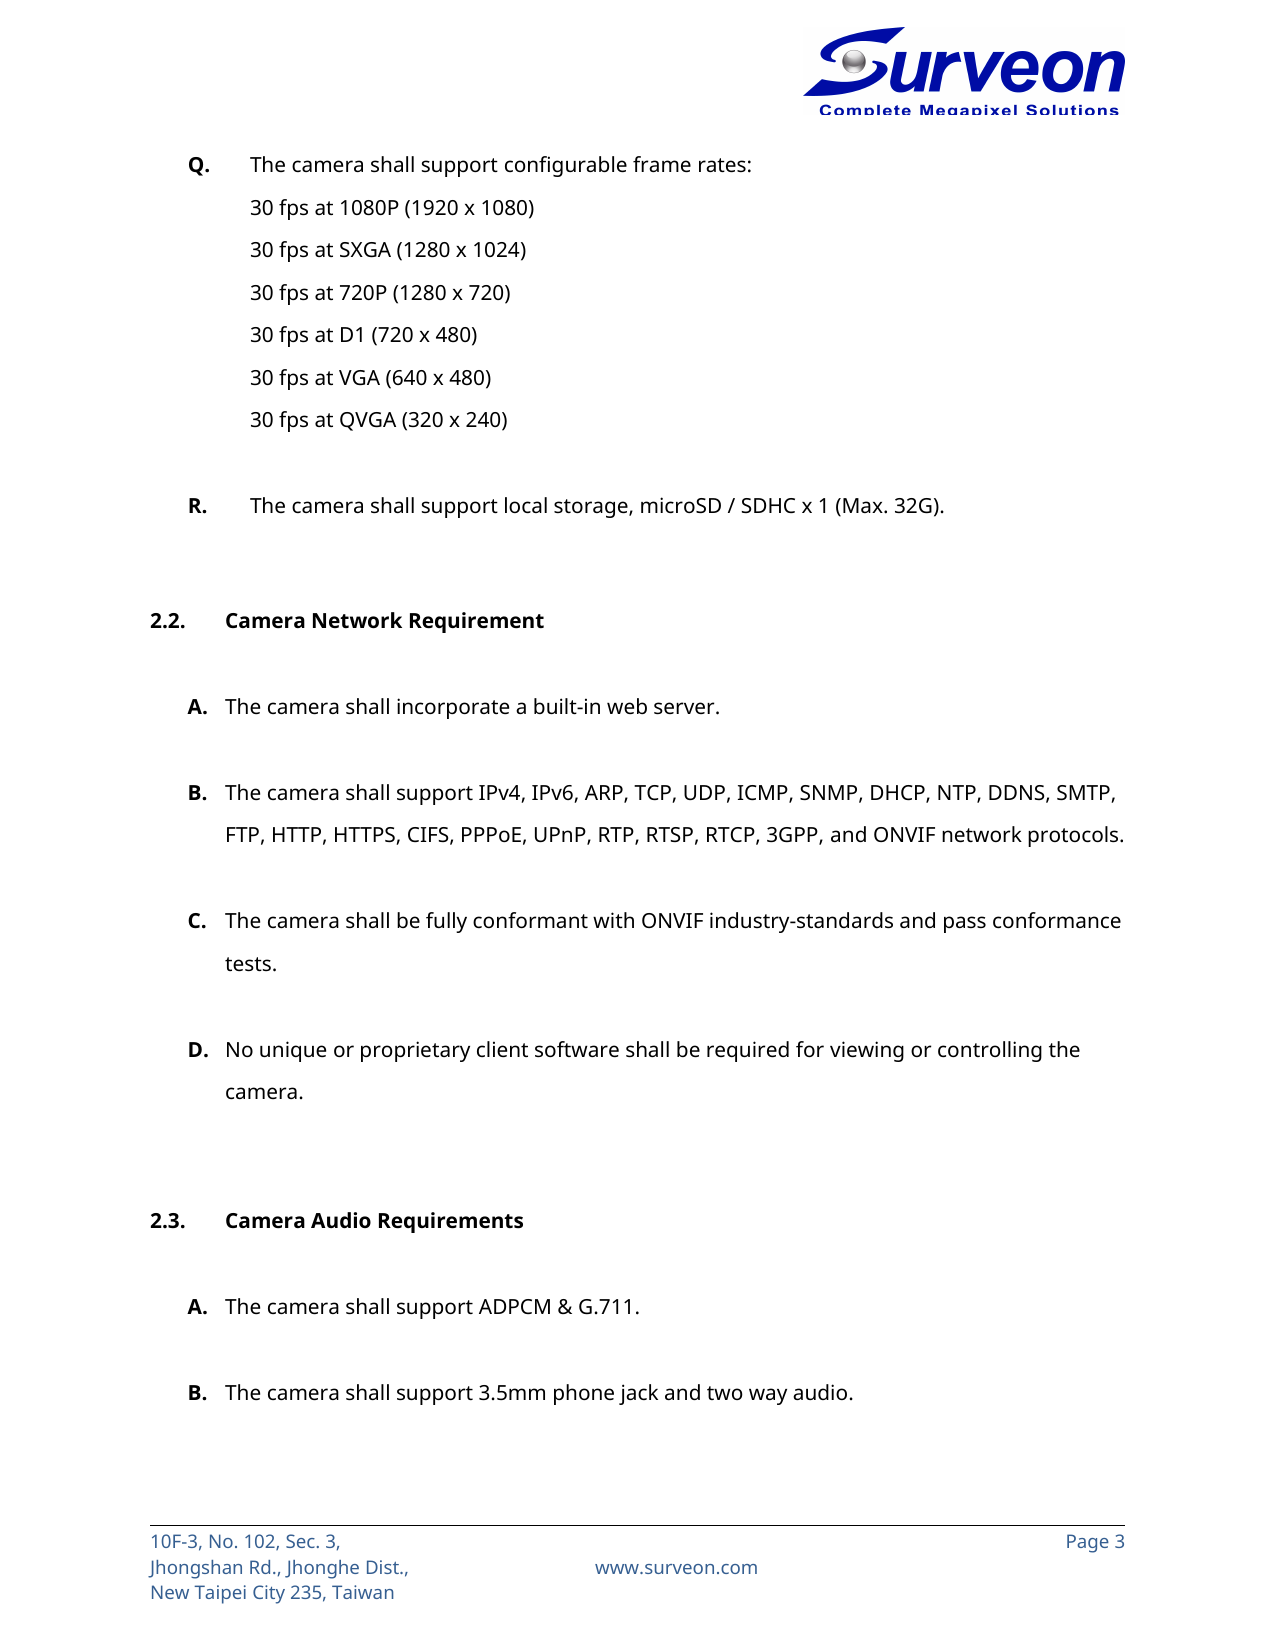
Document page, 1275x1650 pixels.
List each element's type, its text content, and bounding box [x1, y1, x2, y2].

list No unique or proprietary client software shall be required for viewing or controlling the camera. [187, 1035, 1125, 1149]
list Camera Audio Requirements [150, 1206, 1125, 1278]
list The camera shall support 3.5mm phone jack and two way audio. [187, 1378, 1125, 1406]
list The camera shall be fully conformant with ONVIF industry-standards and pass conformance tests. [187, 906, 1125, 1021]
list The camera shall support configurable frame rates: [188, 150, 1125, 178]
list The camera shall support local storage, microSD / SDHC x 1 (Max. 32G). [188, 492, 1125, 563]
list The camera shall incorporate a built-in web server. [187, 692, 1125, 763]
list Camera Network Requirement [150, 606, 1125, 677]
list 30 fps at 1080P (1920 x 1080) 30 fps at SXGA (1280 x 1024) 30 fps at 720P (1280 x 720) 30 fps at D1 (720 x 480) 30 fps at VGA (640 x 480) 30 fps at QVGA (320 x 240) [250, 193, 1125, 477]
list The camera shall support ADPCM & G.711. [187, 1292, 1125, 1363]
list The camera shall support IPv4, IPv6, ARP, TCP, UDP, ICMP, SNMP, DHCP, NTP, DDNS, SMTP, FTP, HTTP, HTTPS, CIFS, PPPoE, UPnP, RTP, RTSP, RTCP, 3GPP, and ONVIF network protocols. [187, 778, 1125, 892]
picture [803, 27, 1125, 115]
